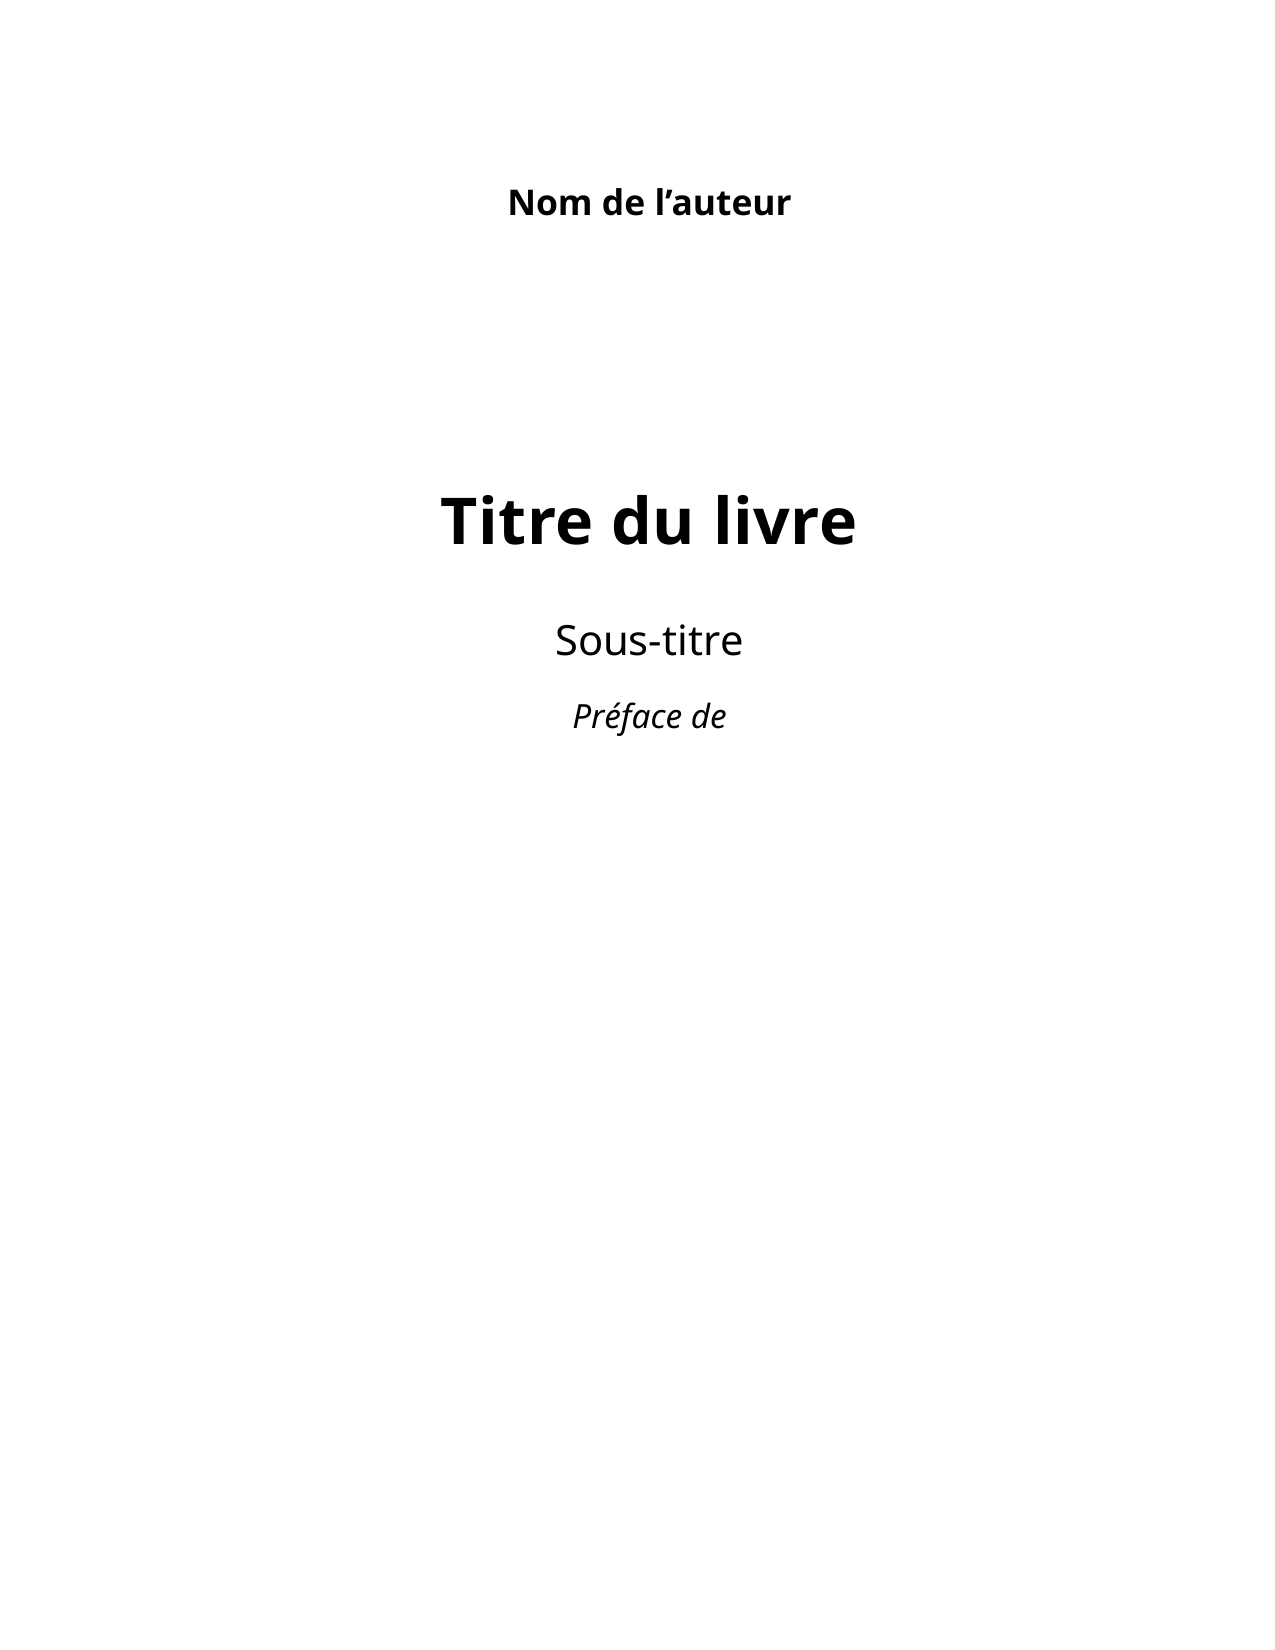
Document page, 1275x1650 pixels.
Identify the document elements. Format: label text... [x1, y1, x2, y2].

text Titre du livre [118, 475, 1181, 563]
text Nom de l’auteur [118, 177, 1181, 225]
text Préface de [118, 692, 1181, 738]
subtitle Sous-titre [118, 611, 1181, 667]
